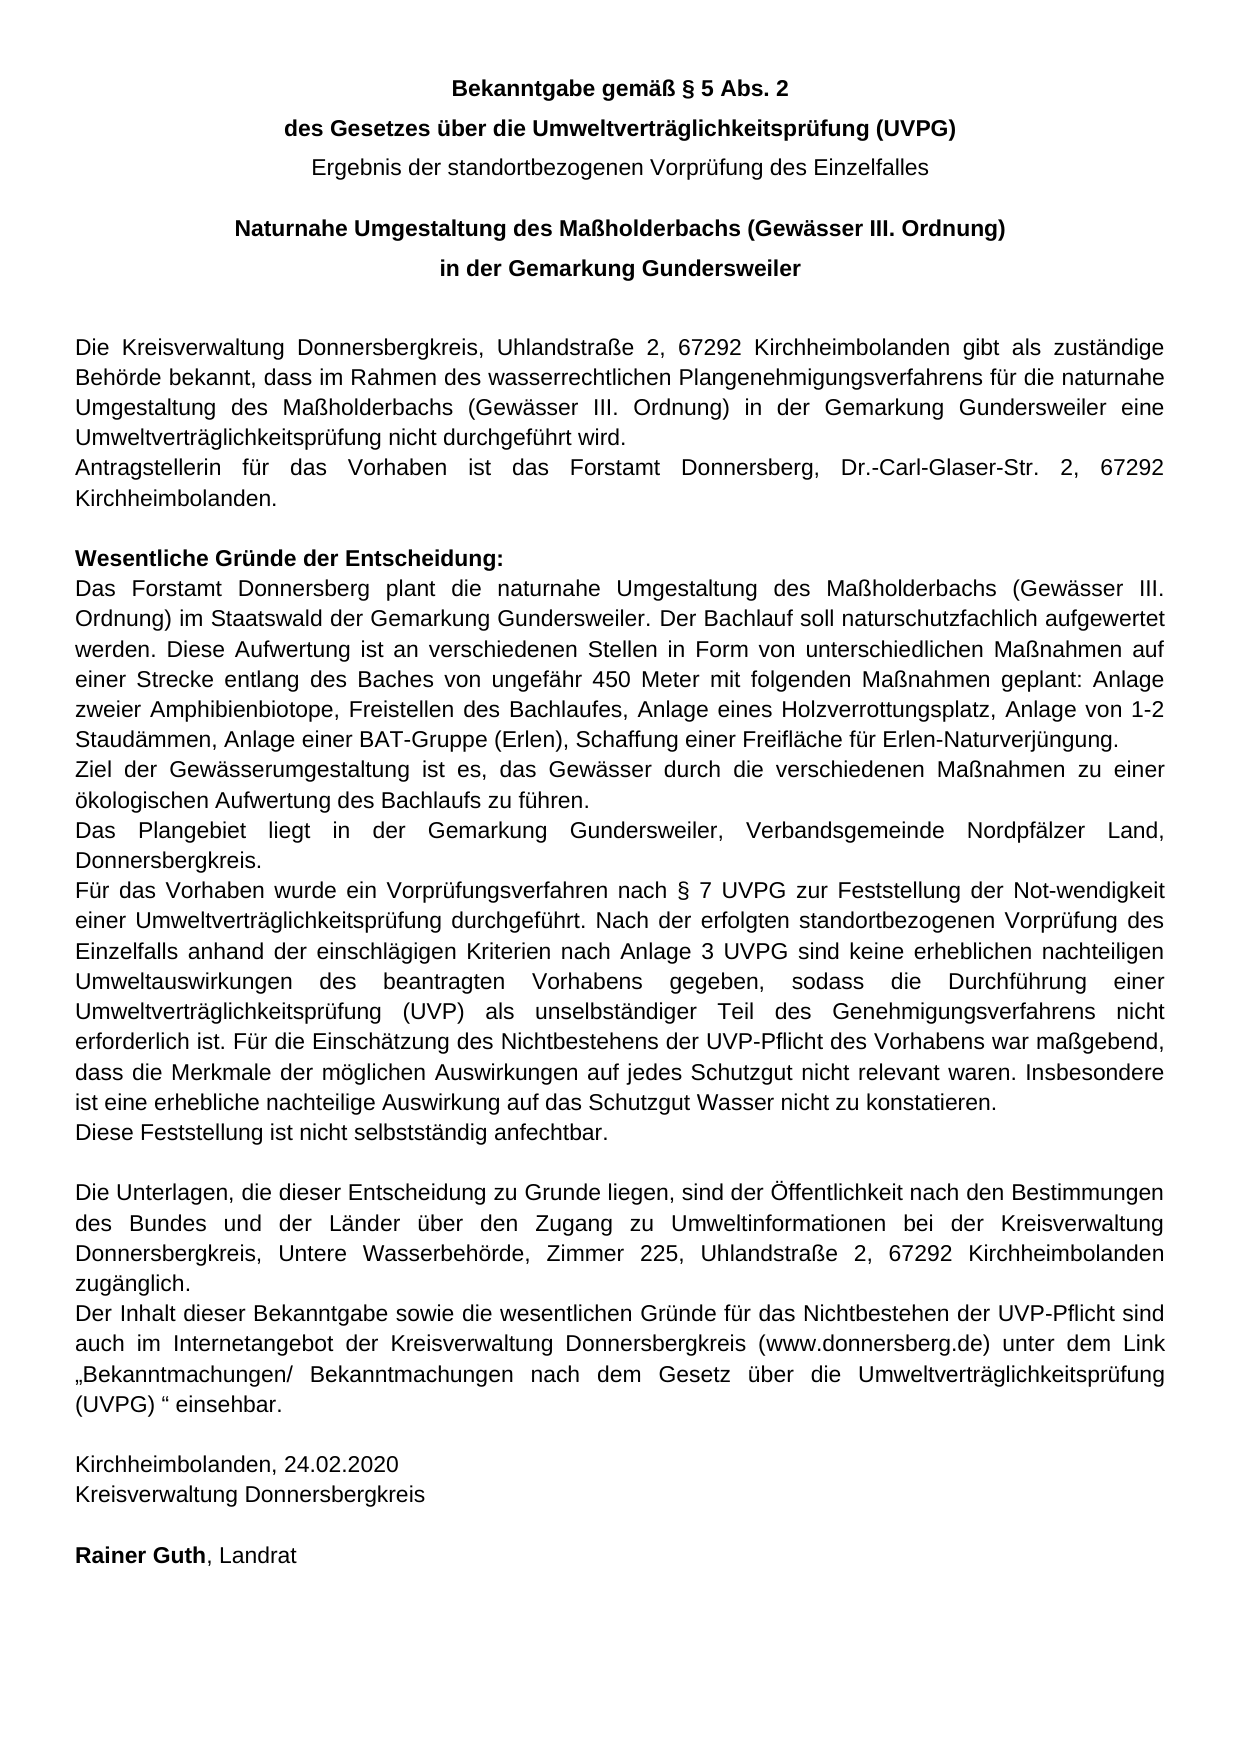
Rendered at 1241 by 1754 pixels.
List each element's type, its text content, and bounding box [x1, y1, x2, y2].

text in der Gemarkung Gundersweiler [75, 254, 1165, 281]
text Wesentliche Gründe der Entscheidung: [75, 545, 1165, 571]
text Bekanntgabe gemäß § 5 Abs. 2 [75, 75, 1165, 101]
text Das Plangebiet liegt in der Gemarkung Gundersweiler, Verbandsgemeinde Nordpfälzer Land, Donnersbergkreis. [75, 817, 1165, 873]
text Kirchheimbolanden, 24.02.2020 [75, 1451, 1165, 1477]
text Ergebnis der standortbezogenen Vorprüfung des Einzelfalles [75, 154, 1165, 180]
text Rainer Guth, Landrat [75, 1542, 1165, 1568]
text Der Inhalt dieser Bekanntgabe sowie die wesentlichen Gründe für das Nichtbestehen der UVP-Pflicht sind auch im Internetangebot der Kreisverwaltung Donnersbergkreis (www.donnersberg.de) unter dem Link „Bekanntmachungen/ Bekanntmachungen nach dem Gesetz über die Umweltverträglichkeitsprüfung (UVPG) “ einsehbar. [75, 1300, 1165, 1417]
text Antragstellerin für das Vorhaben ist das Forstamt Donnersberg, Dr.-Carl-Glaser-Str. 2, 67292 Kirchheimbolanden. [75, 454, 1165, 511]
text Diese Feststellung ist nicht selbstständig anfechtbar. [75, 1119, 1165, 1145]
text Die Unterlagen, die dieser Entscheidung zu Grunde liegen, sind der Öffentlichkeit nach den Bestimmungen des Bundes und der Länder über den Zugang zu Umweltinformationen bei der Kreisverwaltung Donnersbergkreis, Untere Wasserbehörde, Zimmer 225, Uhlandstraße 2, 67292 Kirchheimbolanden zugänglich. [75, 1179, 1165, 1296]
text Das Forstamt Donnersberg plant die naturnahe Umgestaltung des Maßholderbachs (Gewässer III. Ordnung) im Staatswald der Gemarkung Gundersweiler. Der Bachlauf soll naturschutzfachlich aufgewertet werden. Diese Aufwertung ist an verschiedenen Stellen in Form von unterschiedlichen Maßnahmen auf einer Strecke entlang des Baches von ungefähr 450 Meter mit folgenden Maßnahmen geplant: Anlage zweier Amphibienbiotope, Freistellen des Bachlaufes, Anlage eines Holzverrottungsplatz, Anlage von 1-2 Staudämmen, Anlage einer BAT-Gruppe (Erlen), Schaffung einer Freifläche für Erlen-Naturverjüngung. [75, 575, 1165, 752]
text Für das Vorhaben wurde ein Vorprüfungsverfahren nach § 7 UVPG zur Feststellung der Not-wendigkeit einer Umweltverträglichkeitsprüfung durchgeführt. Nach der erfolgten standortbezogenen Vorprüfung des Einzelfalls anhand der einschlägigen Kriterien nach Anlage 3 UVPG sind keine erheblichen nachteiligen Umweltauswirkungen des beantragten Vorhabens gegeben, sodass die Durchführung einer Umweltverträglichkeitsprüfung (UVP) als unselbständiger Teil des Genehmigungsverfahrens nicht erforderlich ist. Für die Einschätzung des Nichtbestehens der UVP-Pflicht des Vorhabens war maßgebend, dass die Merkmale der möglichen Auswirkungen auf jedes Schutzgut nicht relevant waren. Insbesondere ist eine erhebliche nachteilige Auswirkung auf das Schutzgut Wasser nicht zu konstatieren. [75, 877, 1165, 1115]
text Kreisverwaltung Donnersbergkreis [75, 1481, 1165, 1508]
text Naturnahe Umgestaltung des Maßholderbachs (Gewässer III. Ordnung) [75, 215, 1165, 241]
text Ziel der Gewässerumgestaltung ist es, das Gewässer durch die verschiedenen Maßnahmen zu einer ökologischen Aufwertung des Bachlaufs zu führen. [75, 756, 1165, 813]
text Die Kreisverwaltung Donnersbergkreis, Uhlandstraße 2, 67292 Kirchheimbolanden gibt als zuständige Behörde bekannt, dass im Rahmen des wasserrechtlichen Plangenehmigungsverfahrens für die naturnahe Umgestaltung des Maßholderbachs (Gewässer III. Ordnung) in der Gemarkung Gundersweiler eine Umweltverträglichkeitsprüfung nicht durchgeführt wird. [75, 333, 1165, 450]
text des Gesetzes über die Umweltverträglichkeitsprüfung (UVPG) [75, 114, 1165, 141]
